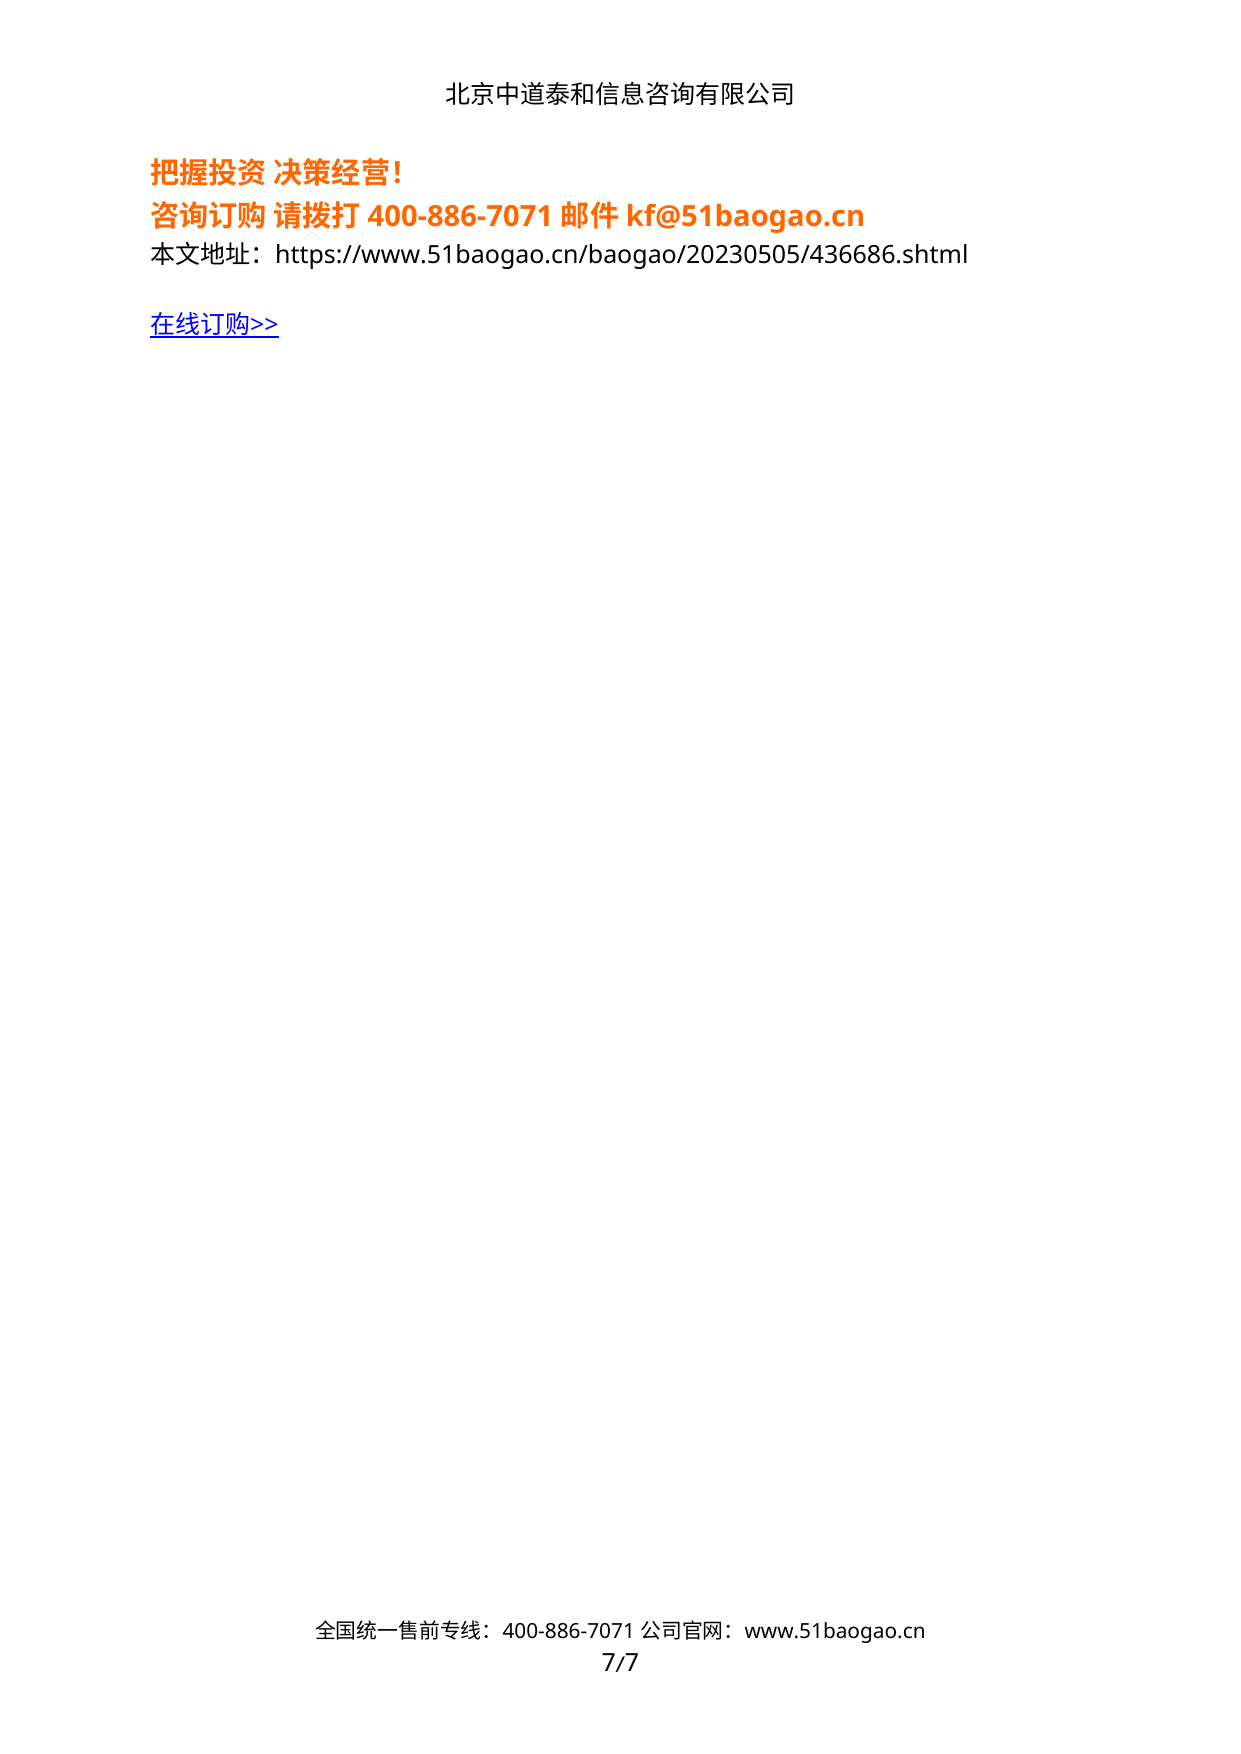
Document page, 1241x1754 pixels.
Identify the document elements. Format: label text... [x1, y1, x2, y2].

text 在线订购>> [150, 271, 1090, 341]
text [150, 150, 1090, 271]
